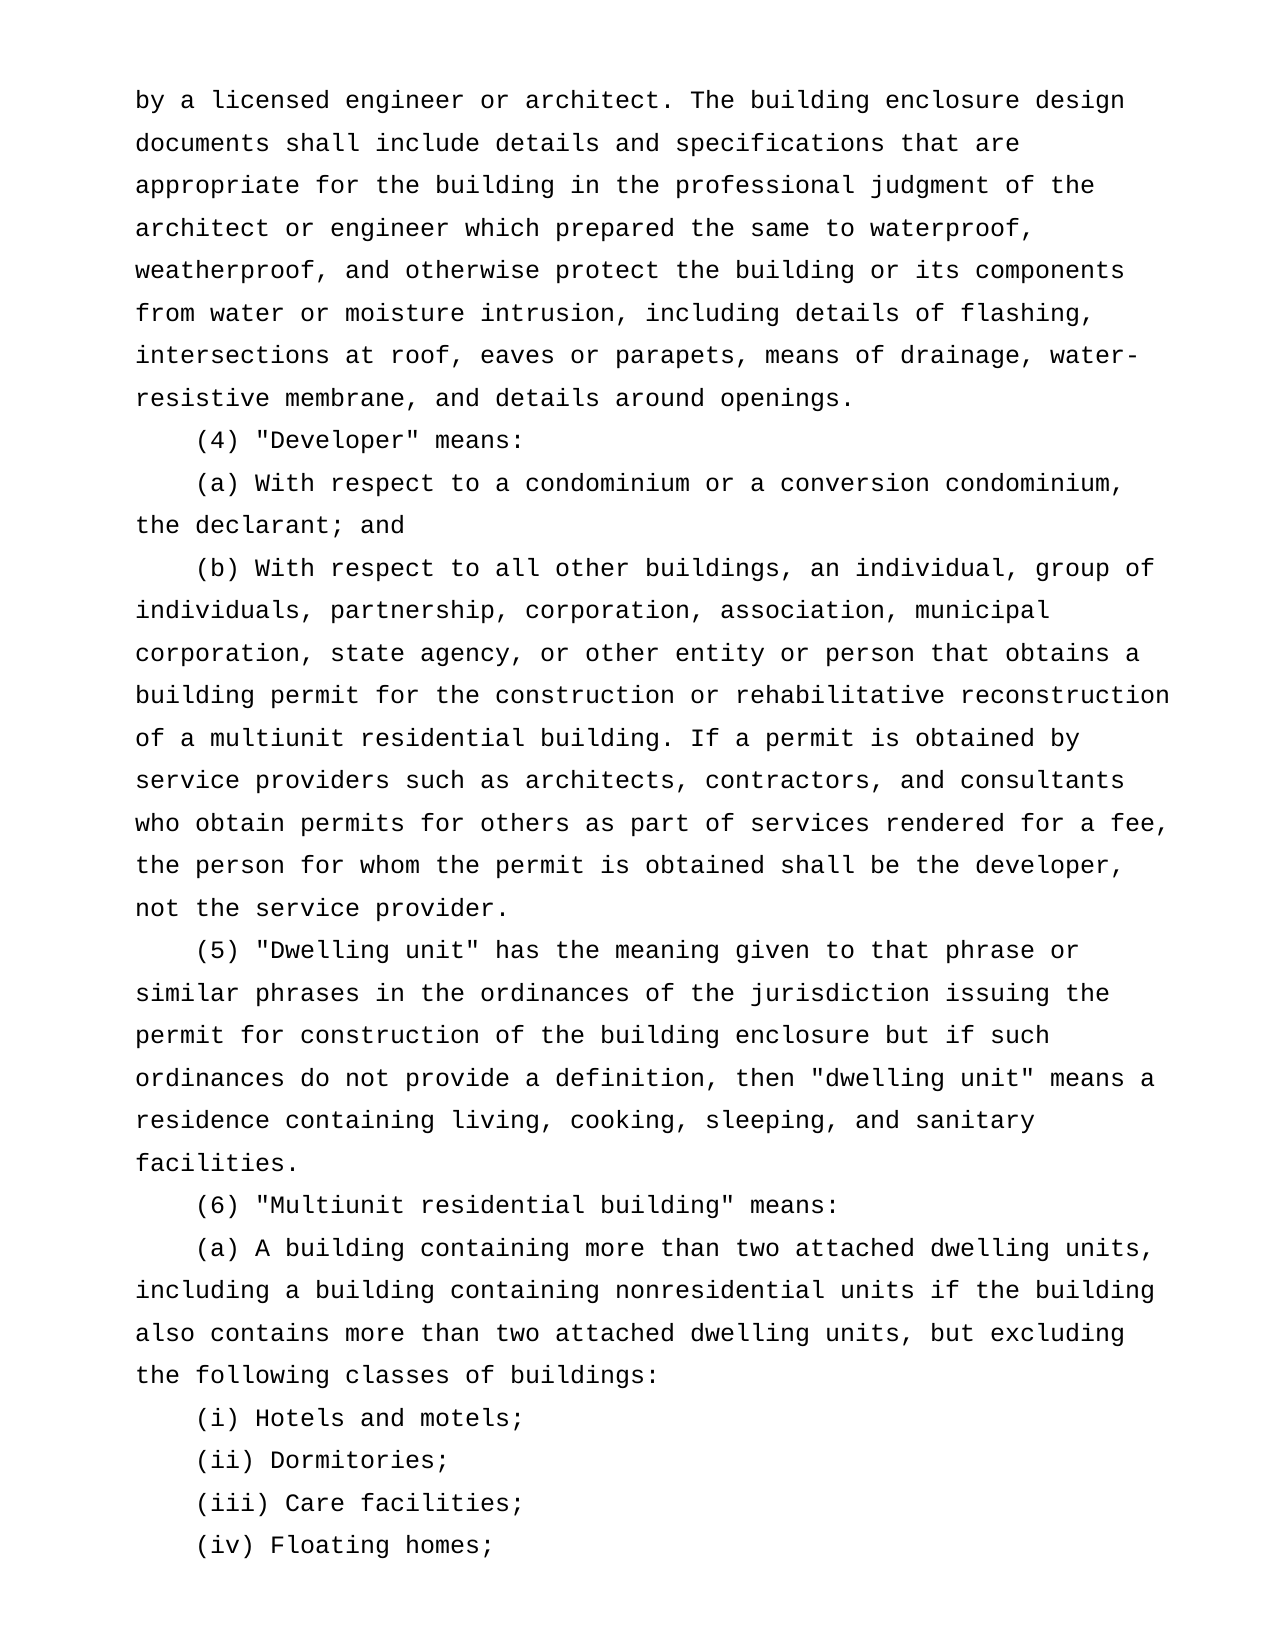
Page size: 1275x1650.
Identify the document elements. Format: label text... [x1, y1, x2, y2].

text (a) With respect to a condominium or a conversion condominium, the declarant; and [135, 457, 1170, 542]
text (iii) Care facilities; [135, 1477, 1170, 1520]
text (4) "Developer" means: [135, 415, 1170, 457]
text (iv) Floating homes; [135, 1520, 1170, 1562]
text (5) "Dwelling unit" has the meaning given to that phrase or similar phrases in the ordinances of the jurisdiction issuing the permit for construction of the building enclosure but if such ordinances do not provide a definition, then "dwelling unit" means a residence containing living, cooking, sleeping, and sanitary facilities. [135, 925, 1170, 1180]
text (b) With respect to all other buildings, an individual, group of individuals, partnership, corporation, association, municipal corporation, state agency, or other entity or person that obtains a building permit for the construction or rehabilitative reconstruction of a multiunit residential building. If a permit is obtained by service providers such as architects, contractors, and consultants who obtain permits for others as part of services rendered for a fee, the person for whom the permit is obtained shall be the developer, not the service provider. [135, 542, 1170, 925]
text (i) Hotels and motels; [135, 1392, 1170, 1435]
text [135, 75, 1170, 415]
text (ii) Dormitories; [135, 1435, 1170, 1477]
text (6) "Multiunit residential building" means: [135, 1180, 1170, 1222]
text (a) A building containing more than two attached dwelling units, including a building containing nonresidential units if the building also contains more than two attached dwelling units, but excluding the following classes of buildings: [135, 1222, 1170, 1392]
